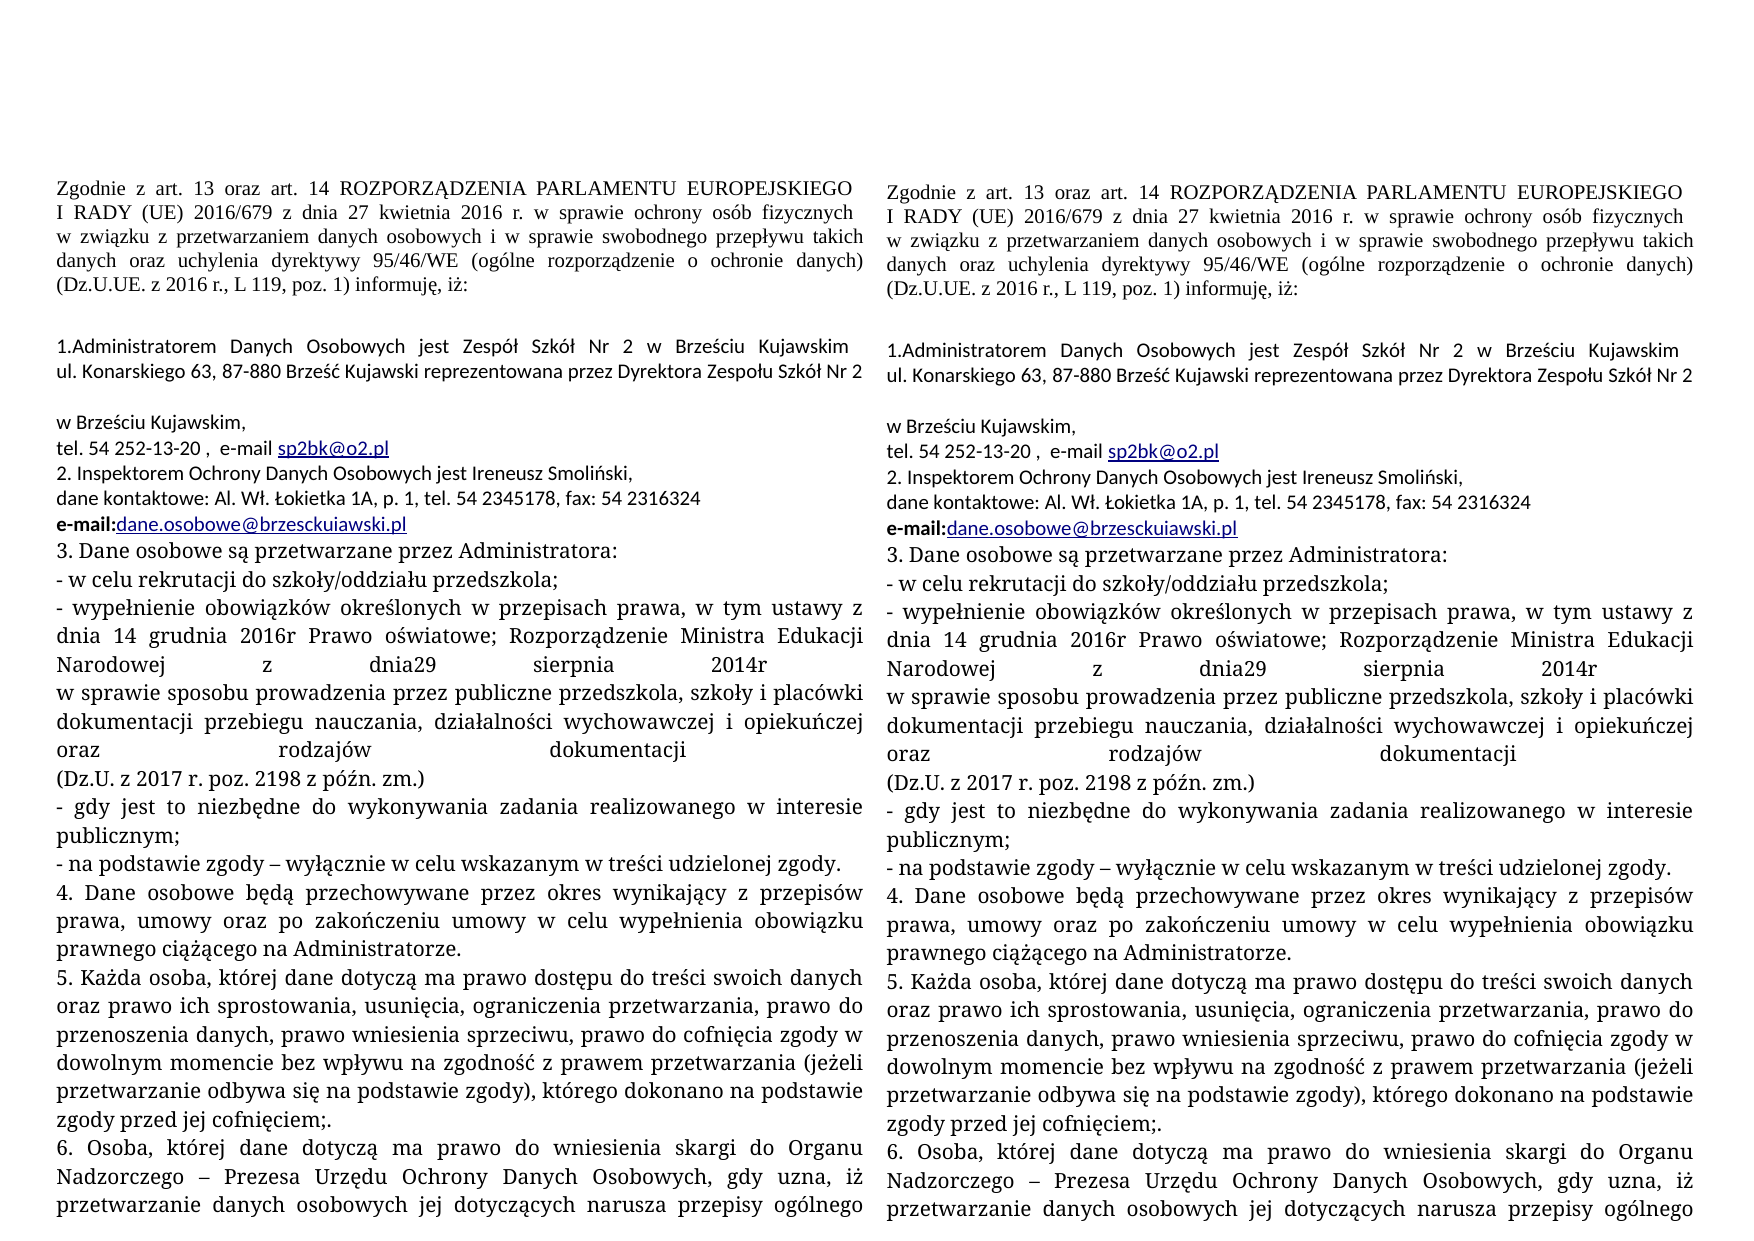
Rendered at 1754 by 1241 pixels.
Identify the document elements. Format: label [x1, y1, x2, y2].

table_header [45, 44, 875, 1223]
table_header [875, 44, 1706, 1223]
